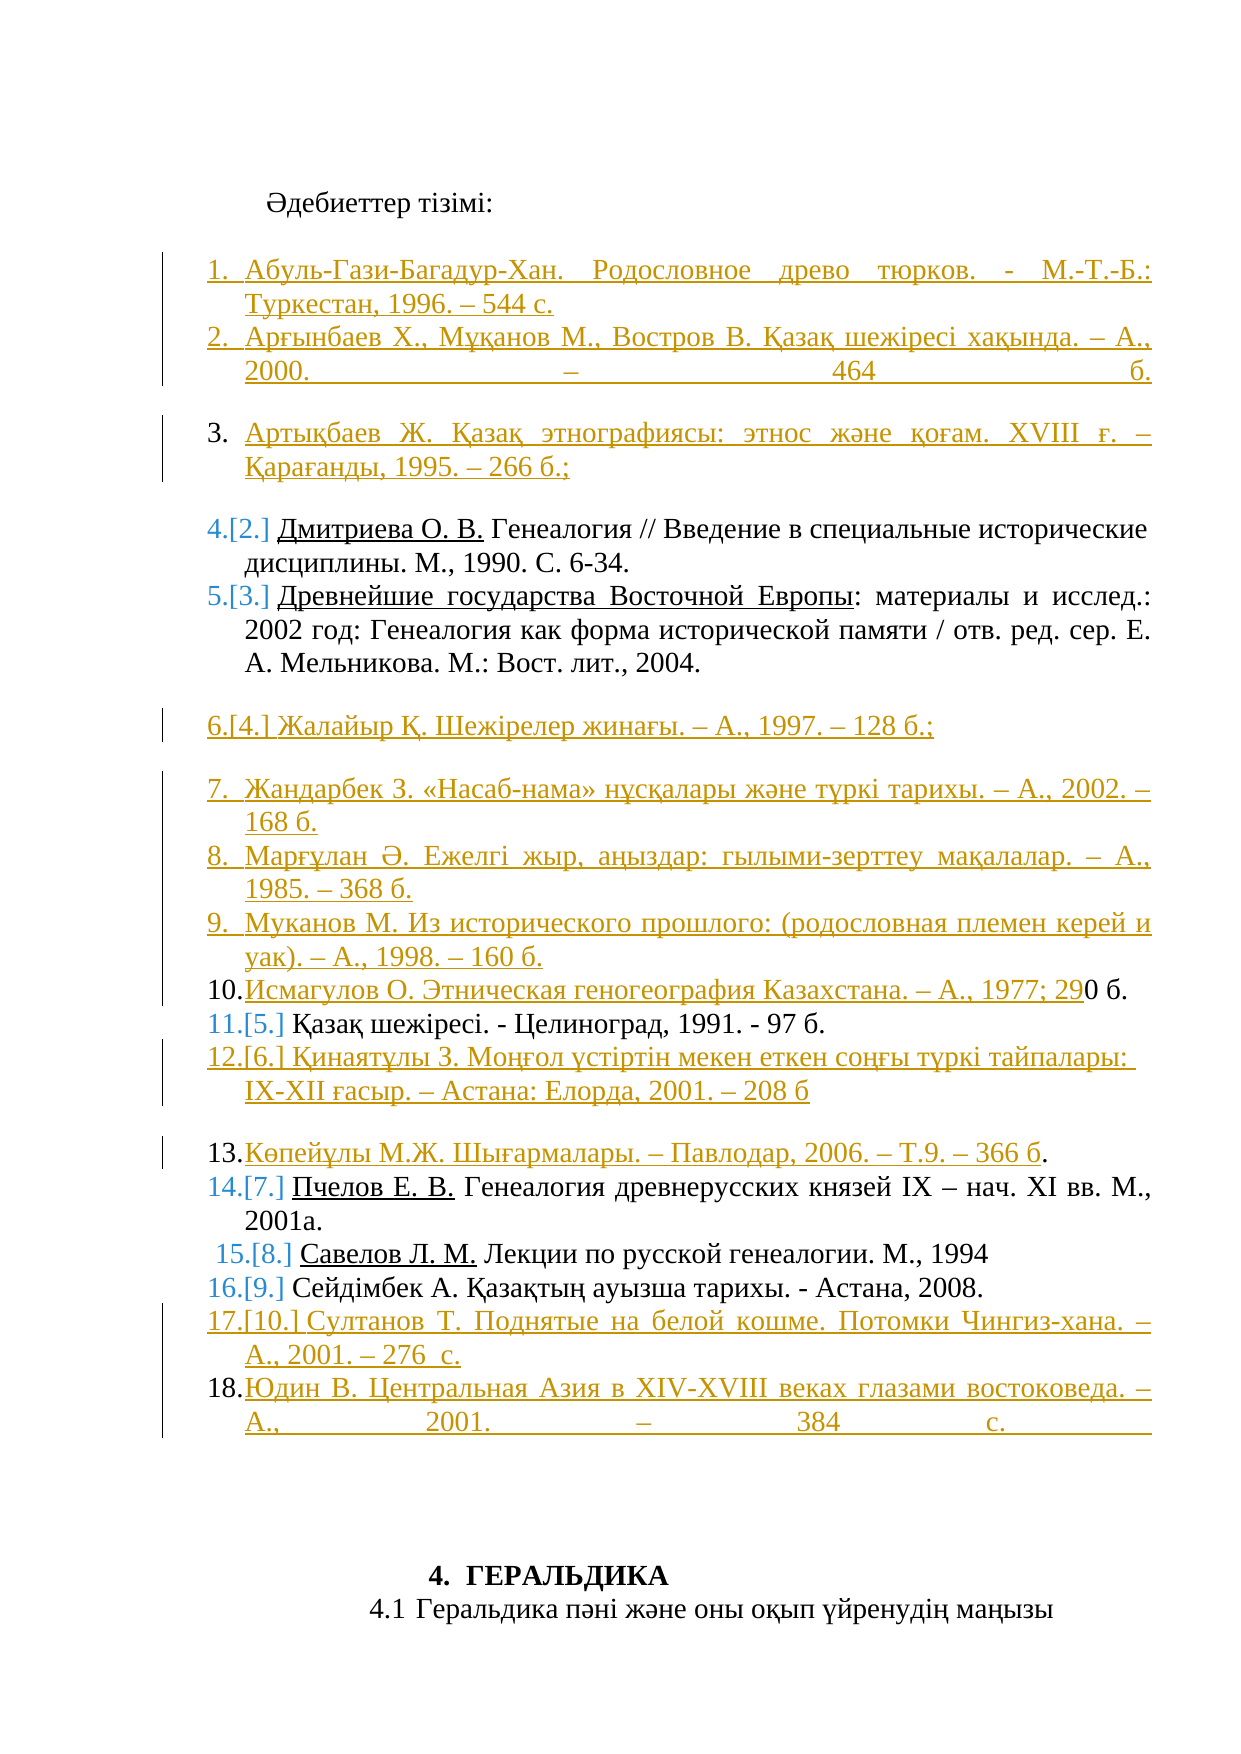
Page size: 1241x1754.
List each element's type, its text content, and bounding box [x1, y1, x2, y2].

list Пчелов Е. В. Генеалогия древнерусских князей IX – нач. XI вв. М., 2001а. [207, 1169, 1152, 1236]
list Савелов Л. М. Лекции по русской генеалогии. М., 1994 [215, 1236, 1152, 1270]
list 0 б. [207, 972, 1152, 1006]
list Қазақ шежіресі. - Целиноград, 1991. - 97 б. [207, 1006, 1152, 1039]
list Древнейшие государства Восточной Европы: материалы и исслед.: 2002 год: Генеалогия как форма исторической памяти / отв. ред. сер. Е. А. Мельникова. М.: Вост. лит., 2004. [207, 578, 1152, 679]
list Геральдика пәні және оны оқып үйренудің маңызы [369, 1592, 1152, 1625]
text Әдебиеттер тізімі: [177, 185, 1152, 219]
list . [207, 1136, 1152, 1169]
list Дмитриева О. В. Генеалогия // Введение в специальные исторические дисциплины. М., 1990. С. 6-34. [207, 511, 1152, 578]
list Сейдімбек А. Қазақтың ауызша тарихы. - Астана, 2008. [207, 1270, 1152, 1303]
list ГЕРАЛЬДИКА [428, 1558, 1152, 1592]
